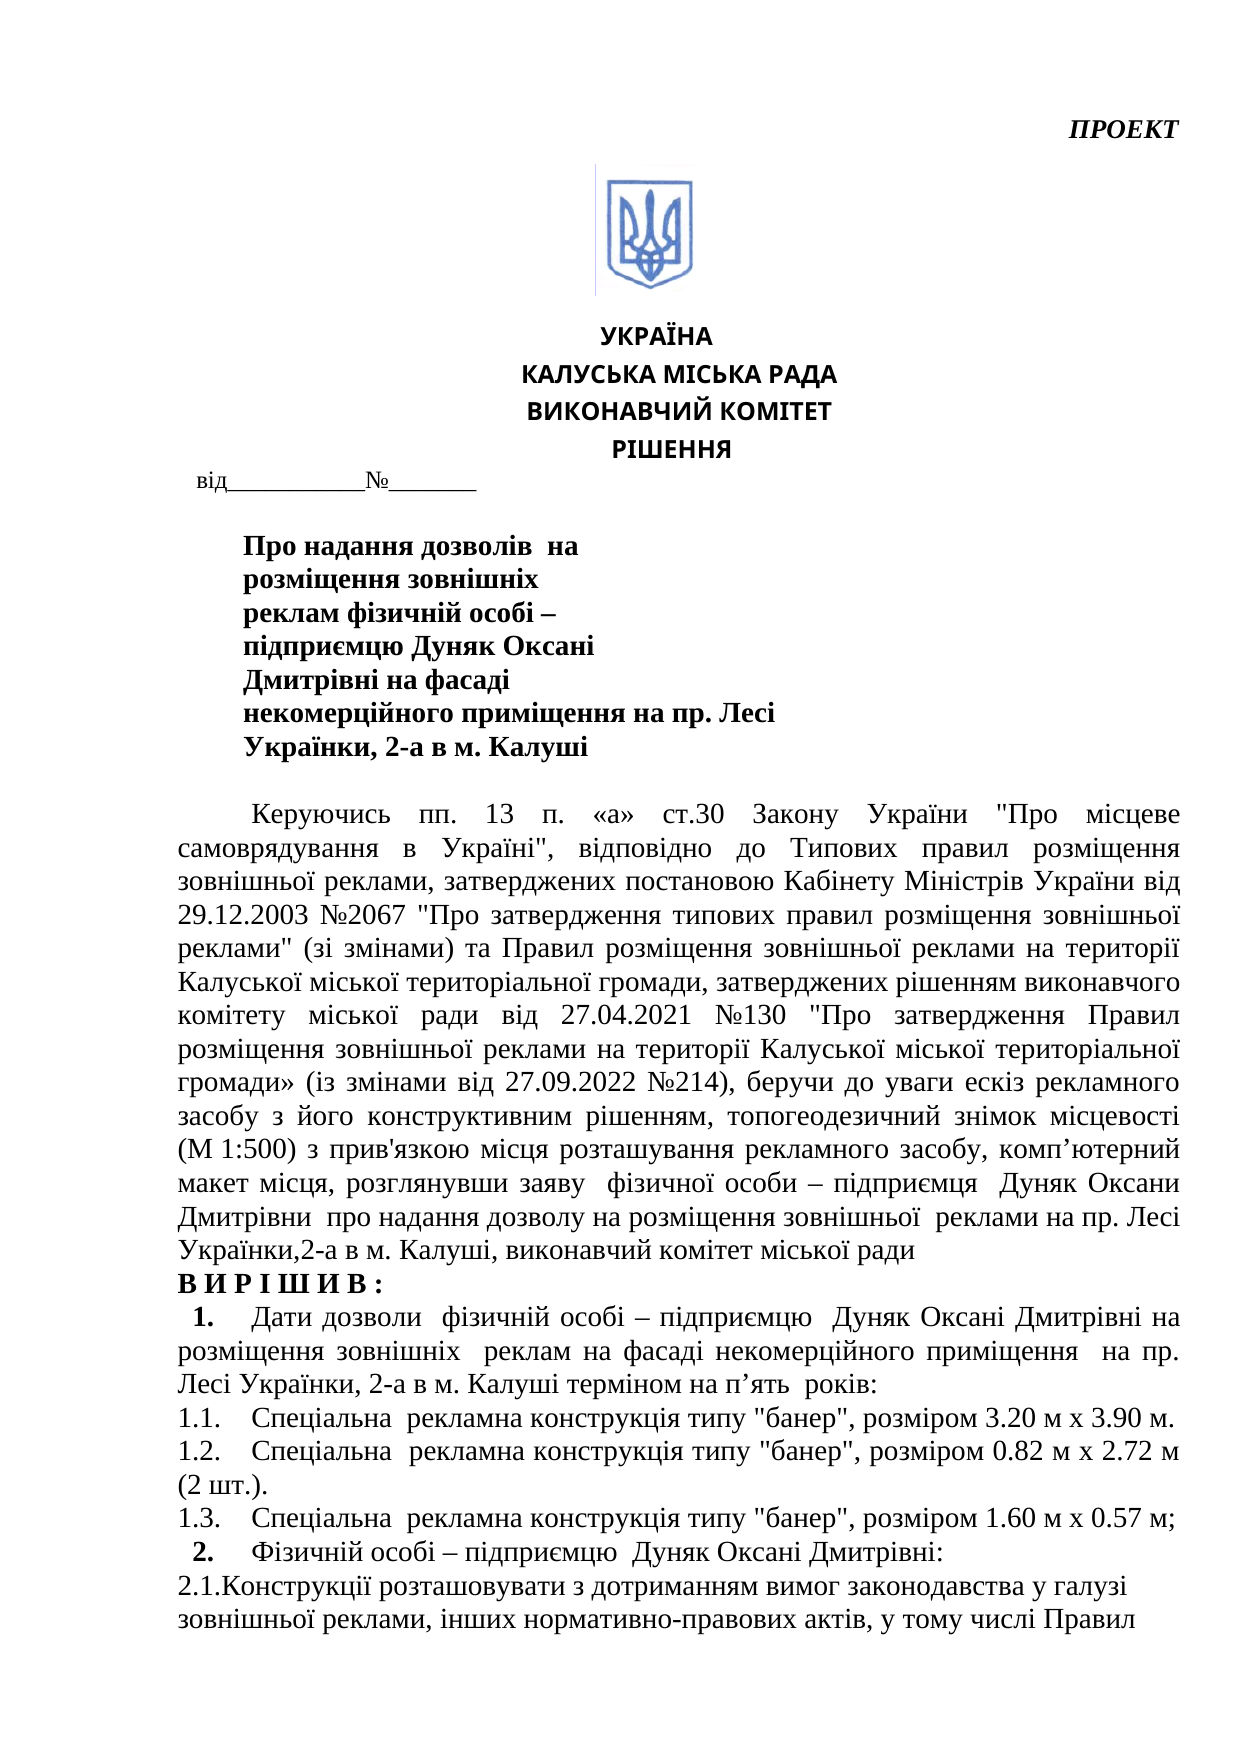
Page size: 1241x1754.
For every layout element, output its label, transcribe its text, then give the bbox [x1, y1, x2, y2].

text В И Р І Ш И В : [177, 1266, 1181, 1299]
list Фізичній особі – підприємцю Дуняк Оксані Дмитрівні: [177, 1534, 1181, 1568]
list Спеціальна рекламна конструкція типу "банер", розміром 3.20 м х 3.90 м. [177, 1400, 1181, 1433]
subtitle ПРОЕКТ [177, 114, 1181, 145]
list Спеціальна рекламна конструкція типу "банер", розміром 0.82 м х 2.72 м (2 шт.). [177, 1433, 1181, 1501]
list 2.1.Конструкції розташовувати з дотриманням вимог законодавства у галузі [177, 1568, 1152, 1601]
text зовнішньої реклами, інших нормативно-правових актів, у тому числі Правил [177, 1601, 1181, 1635]
text підприємцю Дуняк Оксані [177, 628, 1181, 662]
text некомерційного приміщення на пр. Лесі [177, 696, 1181, 729]
list Спеціальна рекламна конструкція типу "банер", розміром 1.60 м х 0.57 м; [177, 1501, 1181, 1534]
text розміщення зовнішніх [177, 561, 1181, 595]
text Українки, 2-а в м. Калуші [177, 729, 1181, 763]
text Дмитрівні на фасаді [177, 662, 1181, 696]
subtitle РІШЕННЯ [162, 428, 1181, 466]
text Про надання дозволів на [177, 528, 1181, 561]
text Керуючись пп. 13 п. «а» ст.30 Закону України "Про місцеве самоврядування в Україні", відповідно до Типових правил розміщення зовнішньої реклами, затверджених постановою Кабінету Міністрів України від 29.12.2003 №2067 "Про затвердження типових правил розміщення зовнішньої реклами" (зі змінами) та Правил розміщення зовнішньої реклами на території Калуської міської територіальної громади, затверджених рішенням виконавчого комітету міської ради від 27.04.2021 №130 "Про затвердження Правил розміщення зовнішньої реклами на території Калуської міської територіальної громади» (із змінами від 27.09.2022 №214), беручи до уваги ескіз рекламного засобу з його конструктивним рішенням, топогеодезичний знімок місцевості (М 1:500) з прив'язкою місця розташування рекламного засобу, комп’ютерний макет місця, розглянувши заяву фізичної особи – підприємця Дуняк Оксани Дмитрівни про надання дозволу на розміщення зовнішньої реклами на пр. Лесі Українки,2-а в м. Калуші, виконавчий комітет міської ради [177, 796, 1181, 1266]
text реклам фізичній особі – [177, 595, 1181, 628]
subtitle УКРАЇНА [177, 316, 1181, 353]
list від___________№_______ [196, 466, 1181, 494]
picture [595, 164, 701, 296]
subtitle КАЛУСЬКА МІСЬКА РАДА [177, 353, 1181, 391]
list Дати дозволи фізичній особі – підприємцю Дуняк Оксані Дмитрівні на розміщення зовнішніх реклам на фасаді некомерційного приміщення на пр. Лесі Українки, 2-а в м. Калуші терміном на п’ять років: [177, 1299, 1181, 1400]
subtitle ВИКОНАВЧИЙ КОМІТЕТ [177, 391, 1181, 428]
